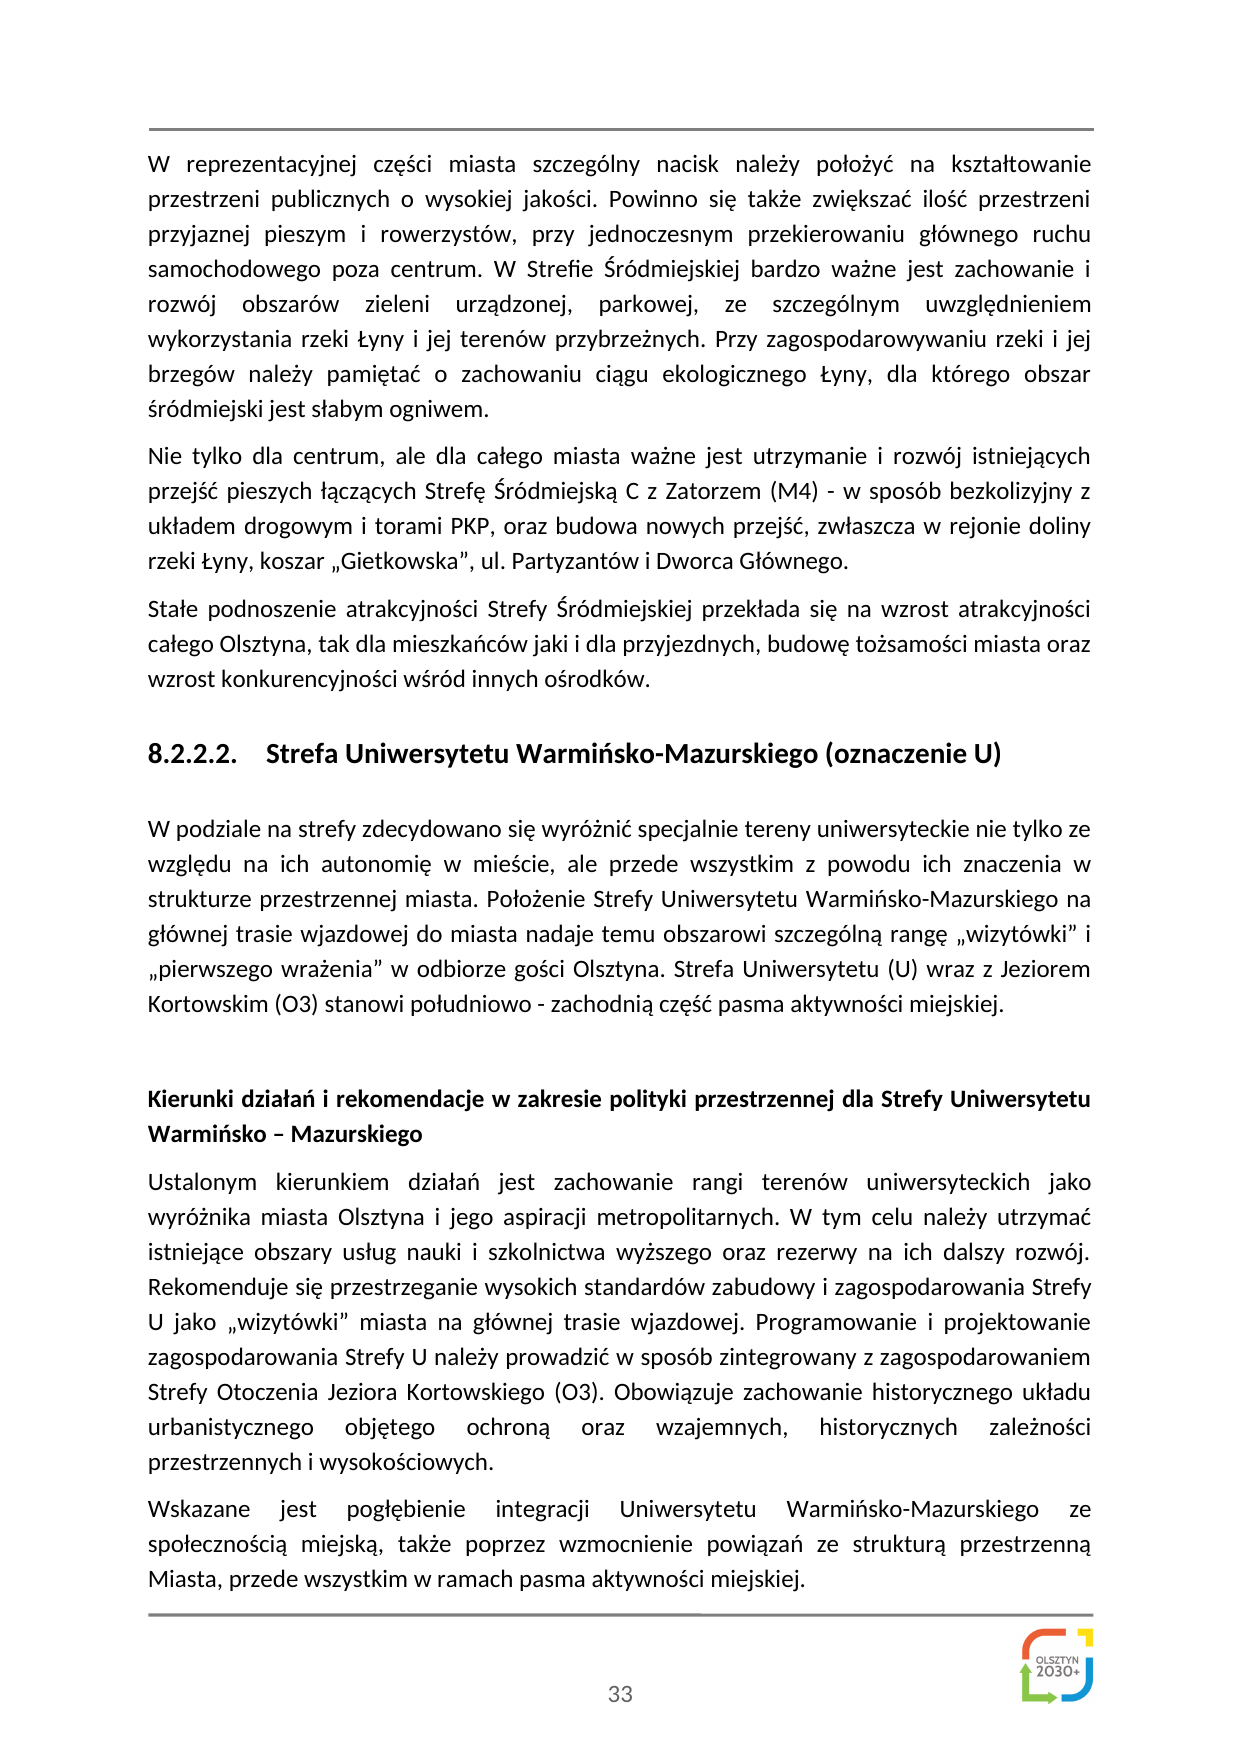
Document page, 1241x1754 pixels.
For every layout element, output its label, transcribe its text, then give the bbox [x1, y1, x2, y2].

text W podziale na strefy zdecydowano się wyróżnić specjalnie tereny uniwersyteckie nie tylko ze względu na ich autonomię w mieście, ale przede wszystkim z powodu ich znaczenia w strukturze przestrzennej miasta. Położenie Strefy Uniwersytetu Warmińsko-Mazurskiego na głównej trasie wjazdowej do miasta nadaje temu obszarowi szczególną rangę „wizytówki” i „pierwszego wrażenia” w odbiorze gości Olsztyna. Strefa Uniwersytetu (U) wraz z Jeziorem Kortowskim (O3) stanowi południowo - zachodnią część pasma aktywności miejskiej. [148, 814, 1092, 1019]
picture [1017, 1627, 1094, 1705]
text Kierunki działań i rekomendacje w zakresie polityki przestrzennej dla Strefy Uniwersytetu Warmińsko – Mazurskiego [148, 1084, 1092, 1149]
text Nie tylko dla centrum, ale dla całego miasta ważne jest utrzymanie i rozwój istniejących przejść pieszych łączących Strefę Śródmiejską C z Zatorzem (M4) - w sposób bezkolizyjny z układem drogowym i torami PKP, oraz budowa nowych przejść, zwłaszcza w rejonie doliny rzeki Łyny, koszar „Gietkowska”, ul. Partyzantów i Dworca Głównego. [148, 440, 1092, 576]
subtitle Strefa Uniwersytetu Warmińsko-Mazurskiego (oznaczenie U) [148, 735, 1092, 771]
text Stałe podnoszenie atrakcyjności Strefy Śródmiejskiej przekłada się na wzrost atrakcyjności całego Olsztyna, tak dla mieszkańców jaki i dla przyjezdnych, budowę tożsamości miasta oraz wzrost konkurencyjności wśród innych ośrodków. [148, 593, 1092, 693]
text Ustalonym kierunkiem działań jest zachowanie rangi terenów uniwersyteckich jako wyróżnika miasta Olsztyna i jego aspiracji metropolitarnych. W tym celu należy utrzymać istniejące obszary usług nauki i szkolnictwa wyższego oraz rezerwy na ich dalszy rozwój. Rekomenduje się przestrzeganie wysokich standardów zabudowy i zagospodarowania Strefy U jako „wizytówki” miasta na głównej trasie wjazdowej. Programowanie i projektowanie zagospodarowania Strefy U należy prowadzić w sposób zintegrowany z zagospodarowaniem Strefy Otoczenia Jeziora Kortowskiego (O3). Obowiązuje zachowanie historycznego układu urbanistycznego objętego ochroną oraz wzajemnych, historycznych zależności przestrzennych i wysokościowych. [148, 1166, 1092, 1477]
text Wskazane jest pogłębienie integracji Uniwersytetu Warmińsko-Mazurskiego ze społecznością miejską, także poprzez wzmocnienie powiązań ze strukturą przestrzenną Miasta, przede wszystkim w ramach pasma aktywności miejskiej. [148, 1494, 1092, 1594]
text W reprezentacyjnej części miasta szczególny nacisk należy położyć na kształtowanie przestrzeni publicznych o wysokiej jakości. Powinno się także zwiększać ilość przestrzeni przyjaznej pieszym i rowerzystów, przy jednoczesnym przekierowaniu głównego ruchu samochodowego poza centrum. W Strefie Śródmiejskiej bardzo ważne jest zachowanie i rozwój obszarów zieleni urządzonej, parkowej, ze szczególnym uwzględnieniem wykorzystania rzeki Łyny i jej terenów przybrzeżnych. Przy zagospodarowywaniu rzeki i jej brzegów należy pamiętać o zachowaniu ciągu ekologicznego Łyny, dla którego obszar śródmiejski jest słabym ogniwem. [148, 148, 1092, 423]
